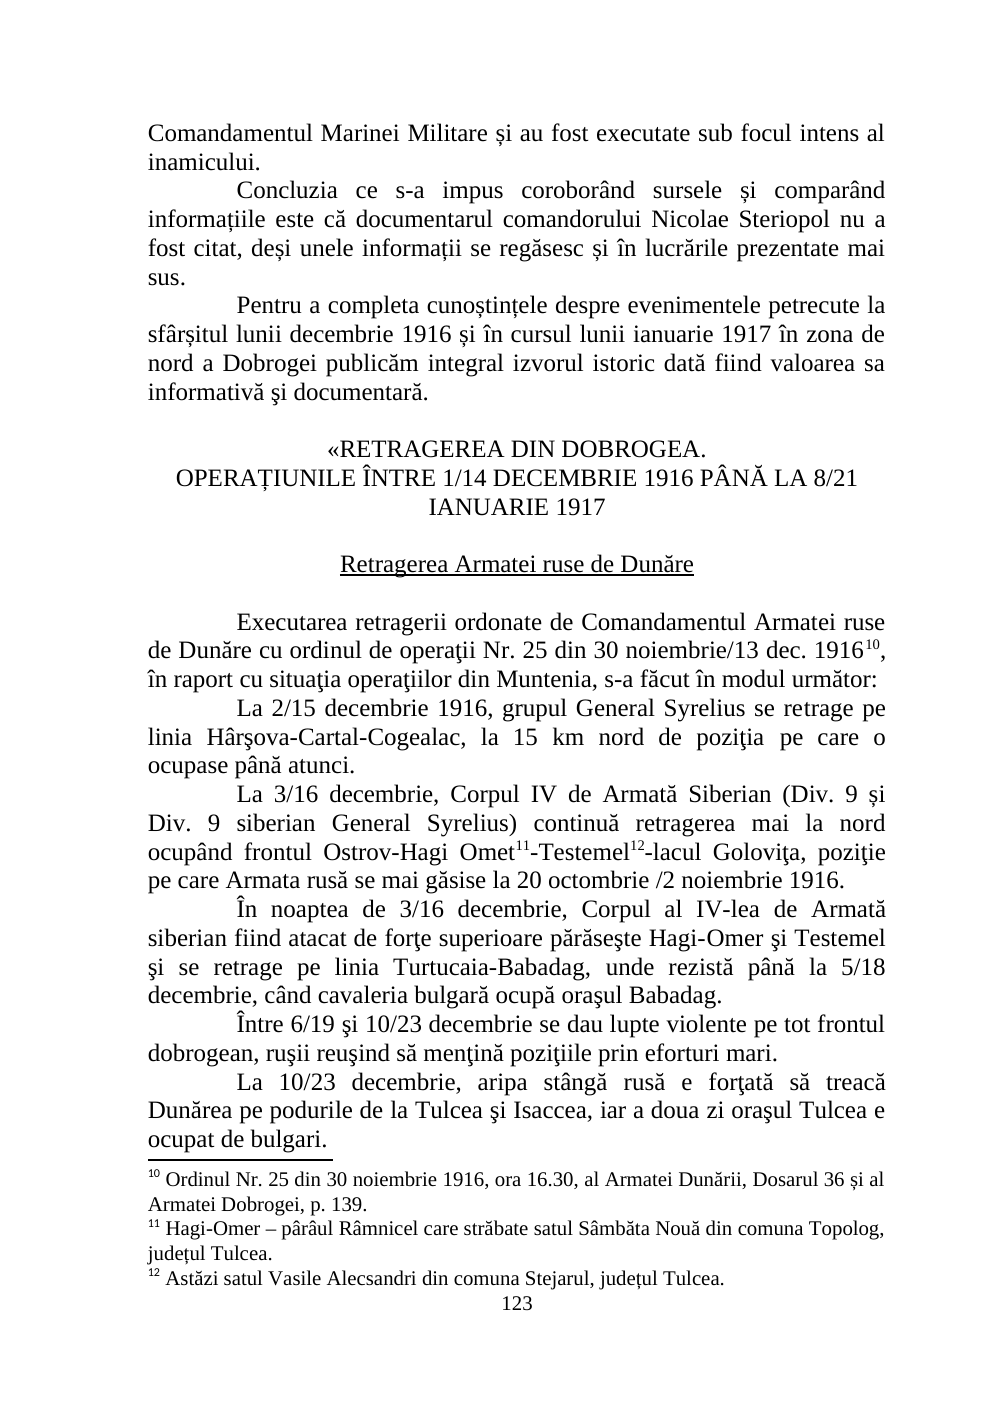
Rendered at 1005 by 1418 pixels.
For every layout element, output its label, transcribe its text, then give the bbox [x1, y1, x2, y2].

text «RETRAGEREA DIN DOBROGEA. [148, 434, 886, 463]
text Între 6/19 şi 10/23 decembrie se dau lupte violente pe tot frontul dobrogean, ruşii reuşind să menţină poziţiile prin eforturi mari. [148, 1009, 886, 1067]
text În noaptea de 3/16 decembrie, Corpul al IV-lea de Armată siberian fiind atacat de forţe superioare părăseşte Hagi-Omer şi Testemel şi se retrage pe linia Turtucaia-Babadag, unde rezistă până la 5/18 decembrie, când cavaleria bulgară ocupă oraşul Babadag. [148, 894, 886, 1009]
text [148, 118, 886, 176]
text Pentru a completa cunoștințele despre evenimentele petrecute la sfârșitul lunii decembrie 1916 și în cursul lunii ianuarie 1917 în zona de nord a Dobrogei publicăm integral izvorul istoric dată fiind valoarea sa informativă şi documentară. [148, 291, 886, 406]
text La 2/15 decembrie 1916, grupul General Syrelius se retrage pe linia Hârşova-Cartal-Cogealac, la 15 km nord de poziţia pe care o ocupase până atunci. [148, 693, 886, 779]
text Concluzia ce s-a impus coroborând sursele și comparând informațiile este că documentarul comandorului Nicolae Steriopol nu a fost citat, deși unele informații se regăsesc și în lucrările prezentate mai sus. [148, 176, 886, 291]
text Retragerea Armatei ruse de Dunăre [148, 549, 886, 578]
text Executarea retragerii ordonate de Comandamentul Armatei ruse de Dunăre cu ordinul de operaţii Nr. 25 din 30 noiembrie/13 dec. 1916, în raport cu situaţia operaţiilor din Muntenia, s-a făcut în modul următor: [148, 607, 886, 693]
text La 3/16 decembrie, Corpul IV de Armată Siberian (Div. 9 și Div. 9 siberian General Syrelius) continuă retragerea mai la nord ocupând frontul Ostrov-Hagi Omet-Testemel-lacul Goloviţa, poziţie pe care Armata rusă se mai găsise la 20 octombrie /2 noiembrie 1916. [148, 779, 886, 894]
text OPERAȚIUNILE ÎNTRE 1/14 DECEMBRIE 1916 PÂNĂ LA 8/21 IANUARIE 1917 [148, 463, 886, 521]
text La 10/23 decembrie, aripa stângă rusă e forţată să treacă Dunărea pe podurile de la Tulcea şi Isaccea, iar a doua zi oraşul Tulcea e ocupat de bulgari. [148, 1067, 886, 1153]
